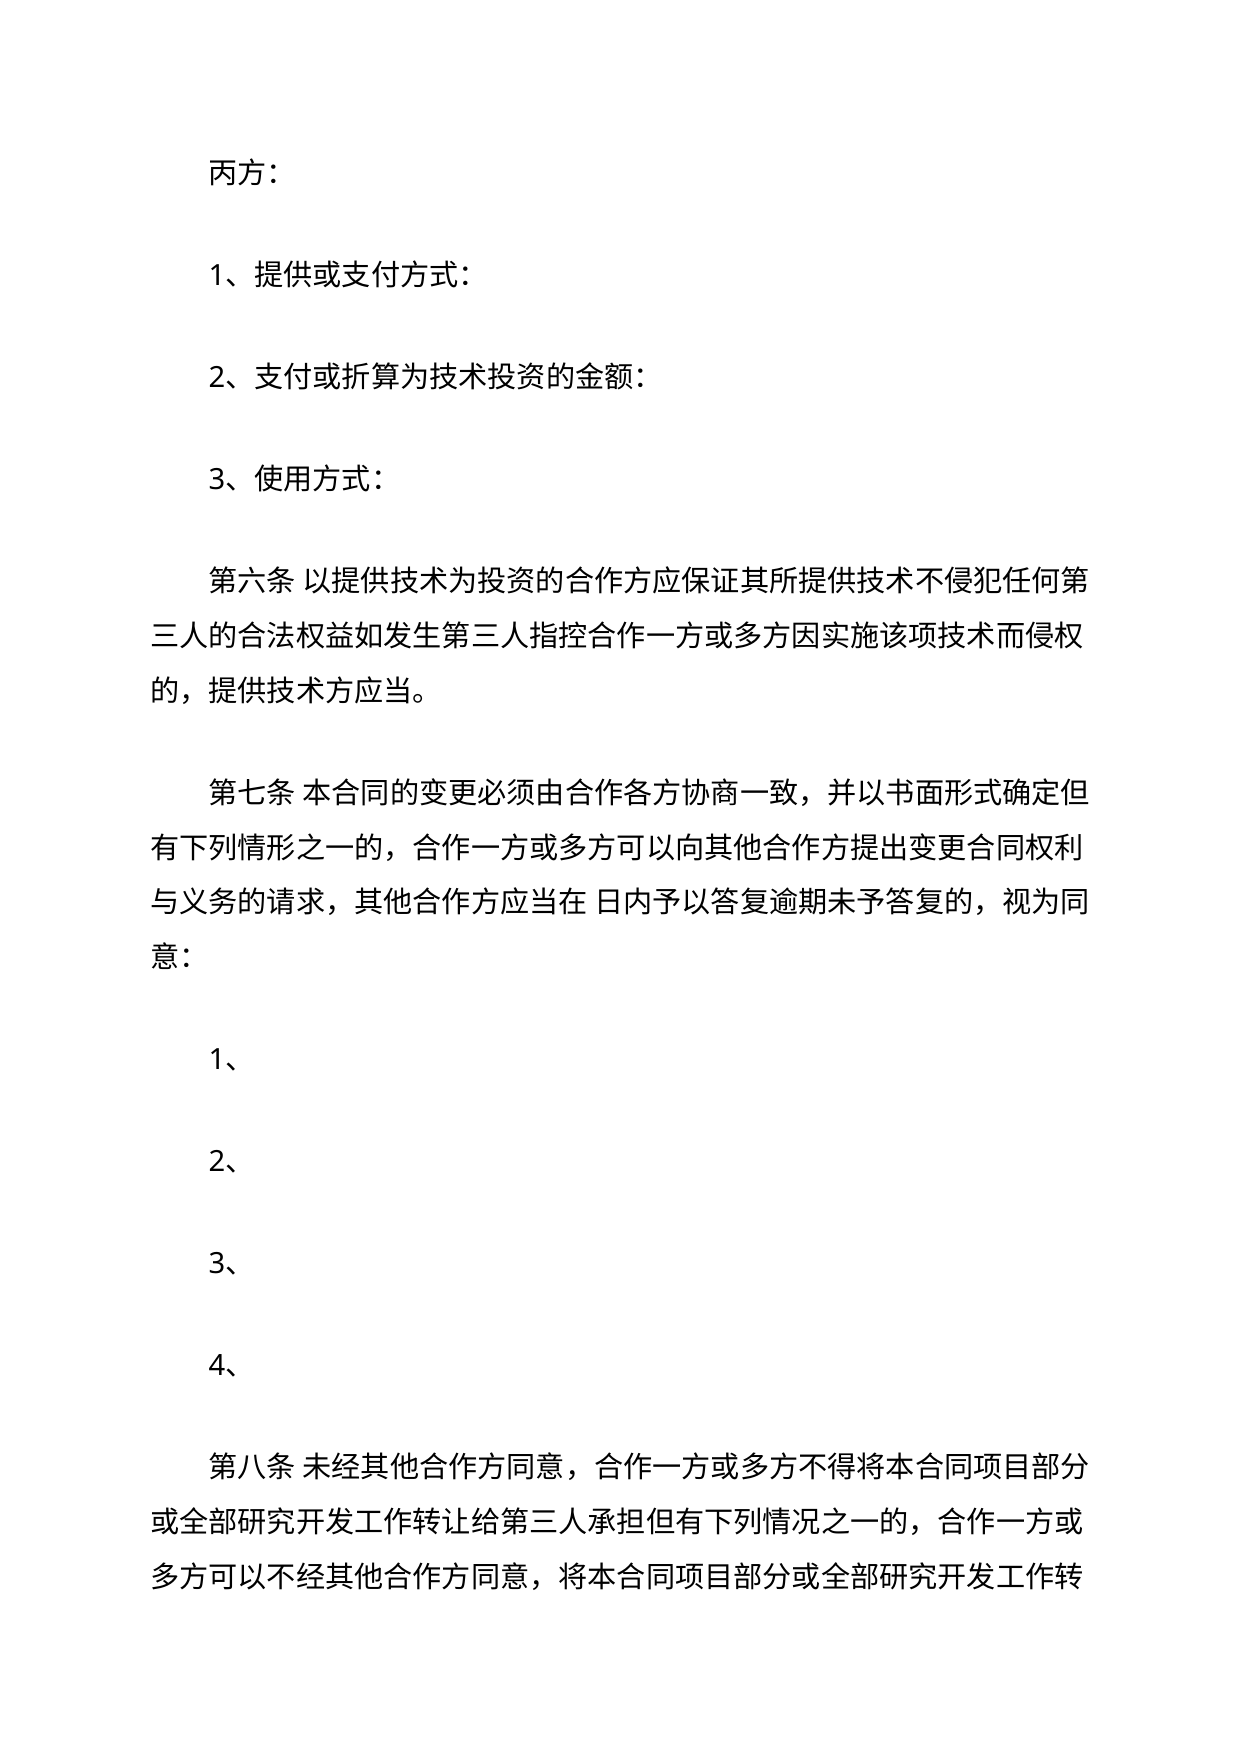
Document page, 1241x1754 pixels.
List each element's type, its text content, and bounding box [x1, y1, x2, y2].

text 1、提供或支付方式： [150, 252, 1090, 294]
text 1、 [150, 1036, 1090, 1078]
text 3、使用方式： [150, 456, 1090, 498]
text 2、 [150, 1138, 1090, 1180]
text 丙方： [150, 150, 1090, 192]
text 3、 [150, 1240, 1090, 1282]
text 第七条 本合同的变更必须由合作各方协商一致，并以书面形式确定但有下列情形之一的，合作一方或多方可以向其他合作方提出变更合同权利与义务的请求，其他合作方应当在 日内予以答复逾期未予答复的，视为同意： [150, 769, 1090, 976]
text 4、 [150, 1342, 1090, 1384]
text 2、支付或折算为技术投资的金额： [150, 354, 1090, 396]
text 第六条 以提供技术为投资的合作方应保证其所提供技术不侵犯任何第三人的合法权益如发生第三人指控合作一方或多方因实施该项技术而侵权的，提供技术方应当。 [150, 558, 1090, 710]
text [150, 1444, 1090, 1596]
